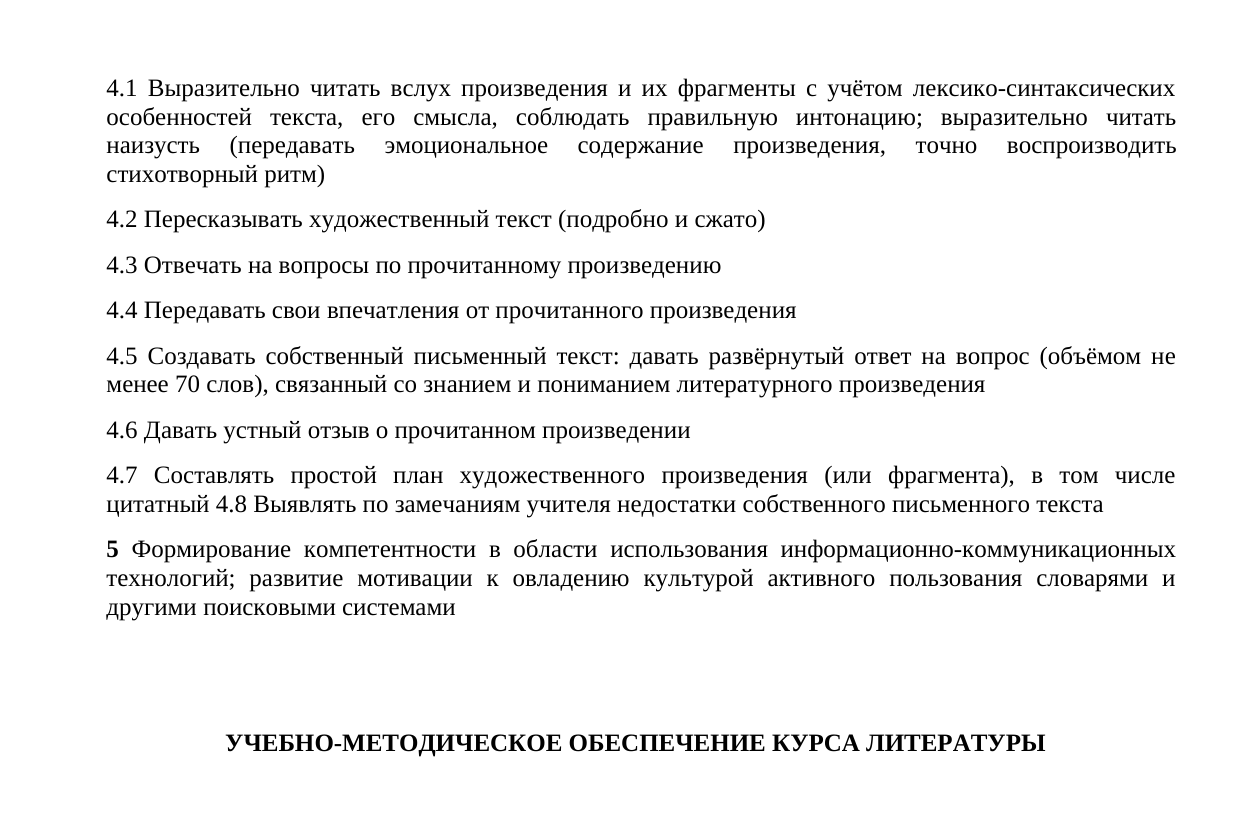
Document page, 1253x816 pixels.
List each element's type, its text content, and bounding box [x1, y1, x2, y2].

text 4.7 Составлять простой план художественного произведения (или фрагмента), в том числе цитатный 4.8 Выявлять по замечаниям учителя недостатки собственного письменного текста [106, 460, 1177, 518]
text 5 Формирование компетентности в области использования информационно-коммуникационных технологий; развитие мотивации к овладению культурой активного пользования словарями и другими поисковыми системами [106, 534, 1177, 621]
text 4.3 Отвечать на вопросы по прочитанному произведению [106, 250, 1177, 279]
text УЧЕБНО-МЕТОДИЧЕСКОЕ ОБЕСПЕЧЕНИЕ КУРСА ЛИТЕРАТУРЫ [106, 728, 1177, 757]
text 4.6 Давать устный отзыв о прочитанном произведении [106, 415, 1177, 444]
text 4.5 Создавать собственный письменный текст: давать развёрнутый ответ на вопрос (объёмом не менее 70 слов), связанный со знанием и пониманием литературного произведения [106, 341, 1177, 398]
text 4.2 Пересказывать художественный текст (подробно и сжато) [106, 204, 1177, 233]
text 4.1 Выразительно читать вслух произведения и их фрагменты с учётом лексико-синтаксических особенностей текста, его смысла, соблюдать правильную интонацию; выразительно читать наизусть (передавать эмоциональное содержание произведения, точно воспроизводить стихотворный ритм) [106, 73, 1177, 188]
text 4.4 Передавать свои впечатления от прочитанного произведения [106, 295, 1177, 324]
